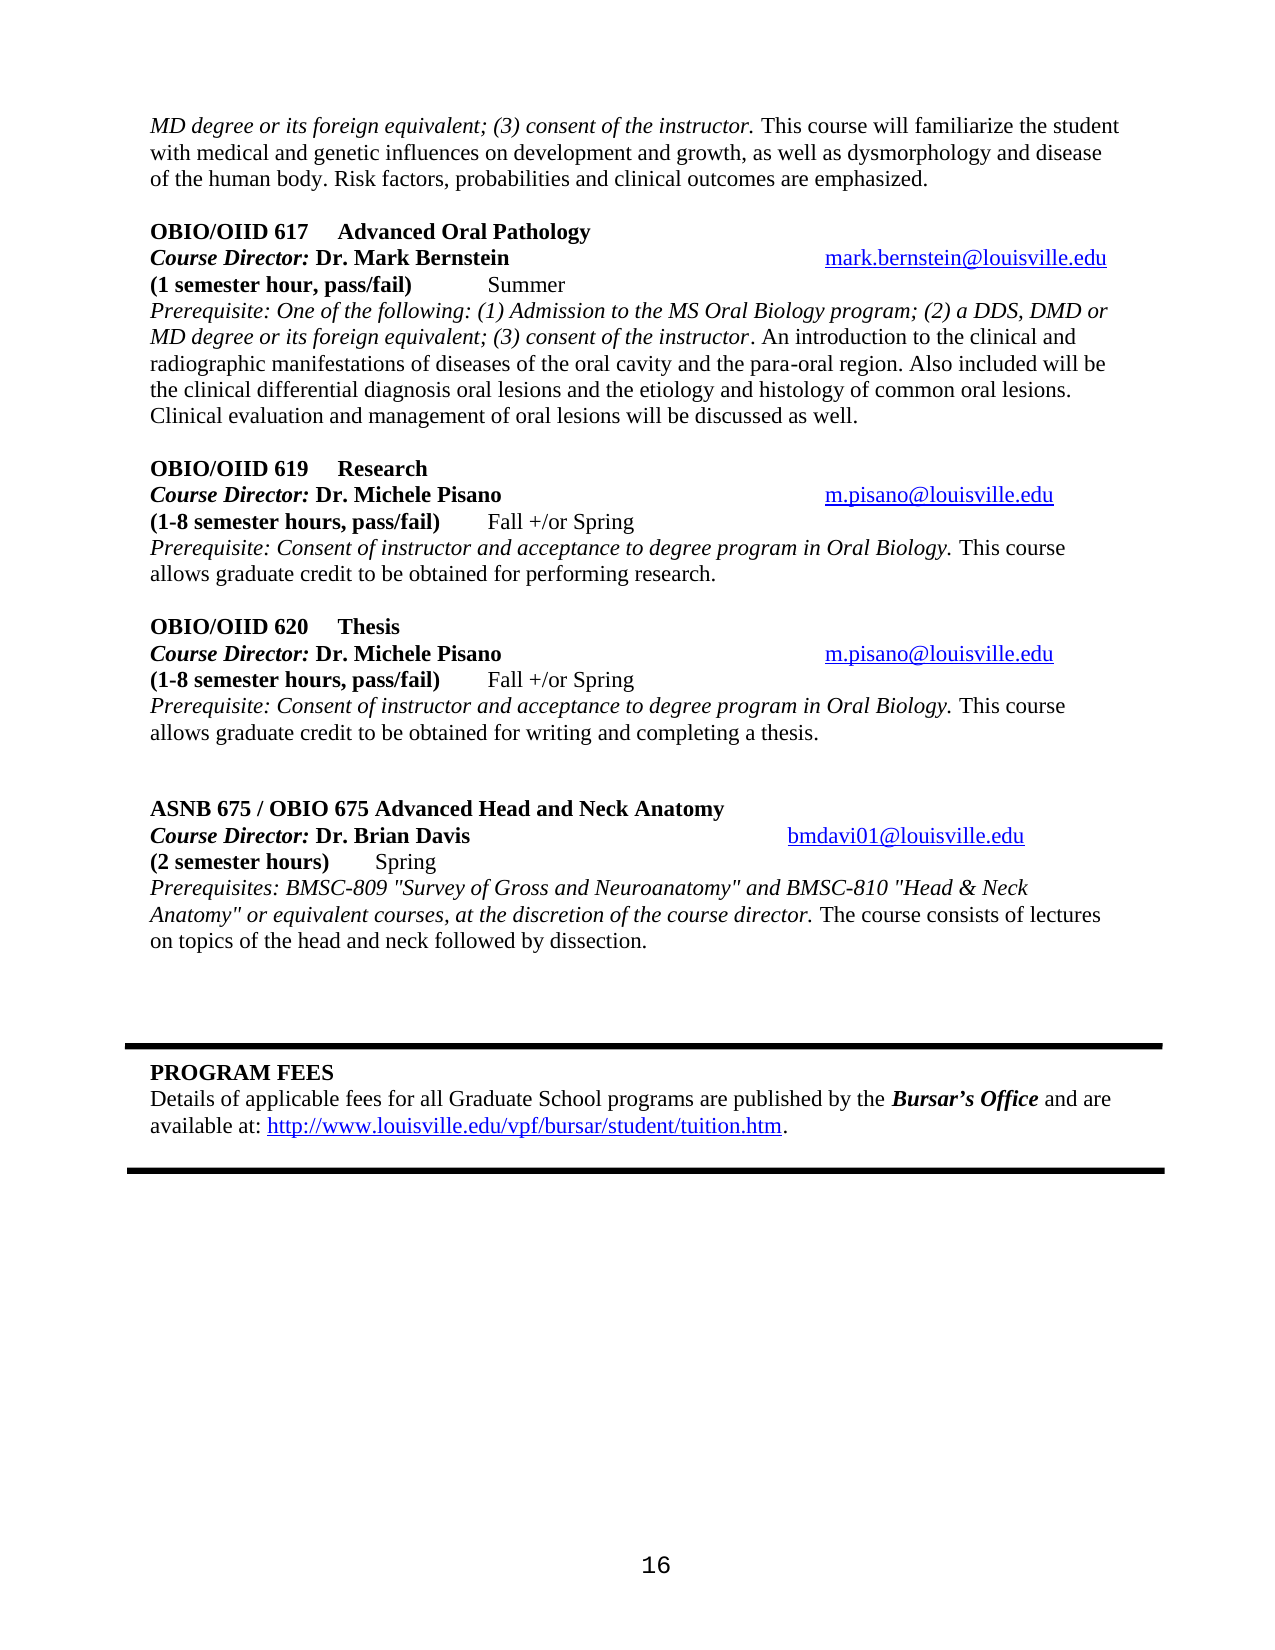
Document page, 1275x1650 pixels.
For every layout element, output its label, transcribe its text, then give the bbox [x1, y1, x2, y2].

text OBIO/OIID 617 Advanced Oral Pathology [150, 218, 1125, 244]
text ASNB 675 / OBIO 675 Advanced Head and Neck Anatomy [150, 795, 1125, 822]
text (1-8 semester hours, pass/fail) Fall +/or Spring [150, 508, 1125, 534]
text (1 semester hour, pass/fail) Summer [150, 271, 1125, 297]
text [150, 112, 1125, 192]
text Course Director: Dr. Michele Pisano m.pisano@louisville.edu [150, 639, 1125, 666]
text Course Director: Dr. Brian Davis bmdavi01@louisville.edu [150, 822, 1125, 848]
text Course Director: Dr. Mark Bernstein mark.bernstein@louisville.edu [150, 244, 1125, 271]
text OBIO/OIID 619 Research [150, 455, 1125, 481]
text (2 semester hours) Spring [150, 848, 1125, 874]
text Details of applicable fees for all Graduate School programs are published by the Bursar’s Office and are available at: http://www.louisville.edu/vpf/bursar/student/tuition.htm. [150, 1085, 1125, 1138]
text Prerequisite: One of the following: (1) Admission to the MS Oral Biology program; (2) a DDS, DMD or MD degree or its foreign equivalent; (3) consent of the instructor. An introduction to the clinical and radiographic manifestations of diseases of the oral cavity and the para-oral region. Also included will be the clinical differential diagnosis oral lesions and the etiology and histology of common oral lesions. Clinical evaluation and management of oral lesions will be discussed as well. [150, 297, 1125, 429]
text PROGRAM FEES [150, 1059, 1125, 1085]
text Prerequisite: Consent of instructor and acceptance to degree program in Oral Biology. This course allows graduate credit to be obtained for performing research. [150, 534, 1125, 587]
text Course Director: Dr. Michele Pisano m.pisano@louisville.edu [150, 481, 1125, 508]
text (1-8 semester hours, pass/fail) Fall +/or Spring [150, 666, 1125, 692]
text Prerequisites: BMSC-809 "Survey of Gross and Neuroanatomy" and BMSC-810 "Head & Neck Anatomy" or equivalent courses, at the discretion of the course director. The course consists of lectures on topics of the head and neck followed by dissection. [150, 874, 1125, 953]
text OBIO/OIID 620 Thesis [150, 613, 1125, 639]
text Prerequisite: Consent of instructor and acceptance to degree program in Oral Biology. This course allows graduate credit to be obtained for writing and completing a thesis. [150, 692, 1125, 745]
